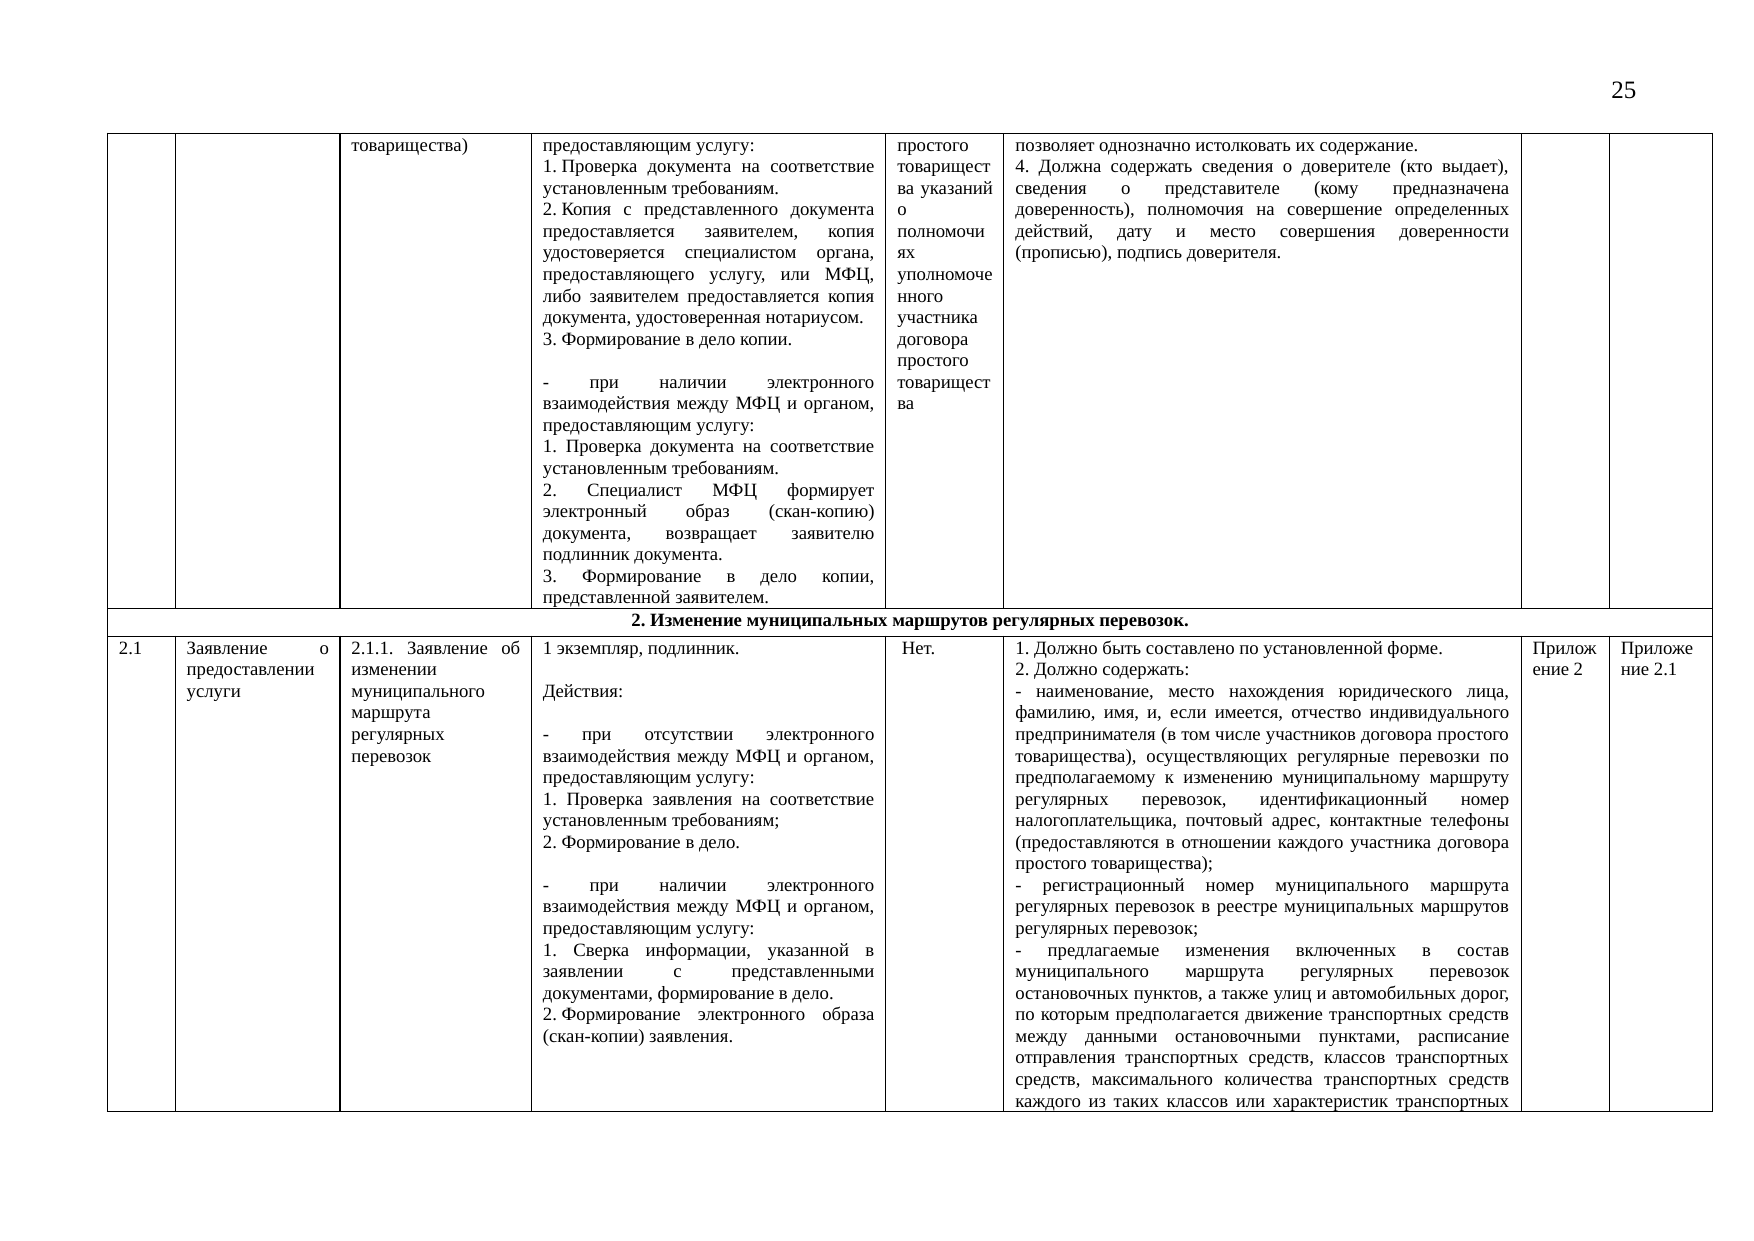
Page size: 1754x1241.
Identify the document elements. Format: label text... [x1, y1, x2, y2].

table_cell 2.1 [108, 637, 175, 1111]
table_cell 2. Изменение муниципальных маршрутов регулярных перевозок. [108, 609, 1712, 636]
table_cell - [1610, 134, 1712, 608]
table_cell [1004, 134, 1521, 608]
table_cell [532, 637, 885, 1111]
table_cell Приложение 2 [1522, 637, 1609, 1111]
table_cell Приложение 2.1 [1610, 637, 1712, 1111]
table_cell - [1522, 134, 1609, 608]
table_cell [341, 637, 531, 1111]
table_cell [341, 134, 531, 608]
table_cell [1004, 637, 1521, 1111]
table_cell Нет. [886, 637, 1003, 1111]
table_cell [886, 134, 1003, 608]
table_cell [532, 134, 885, 608]
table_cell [176, 637, 339, 1111]
